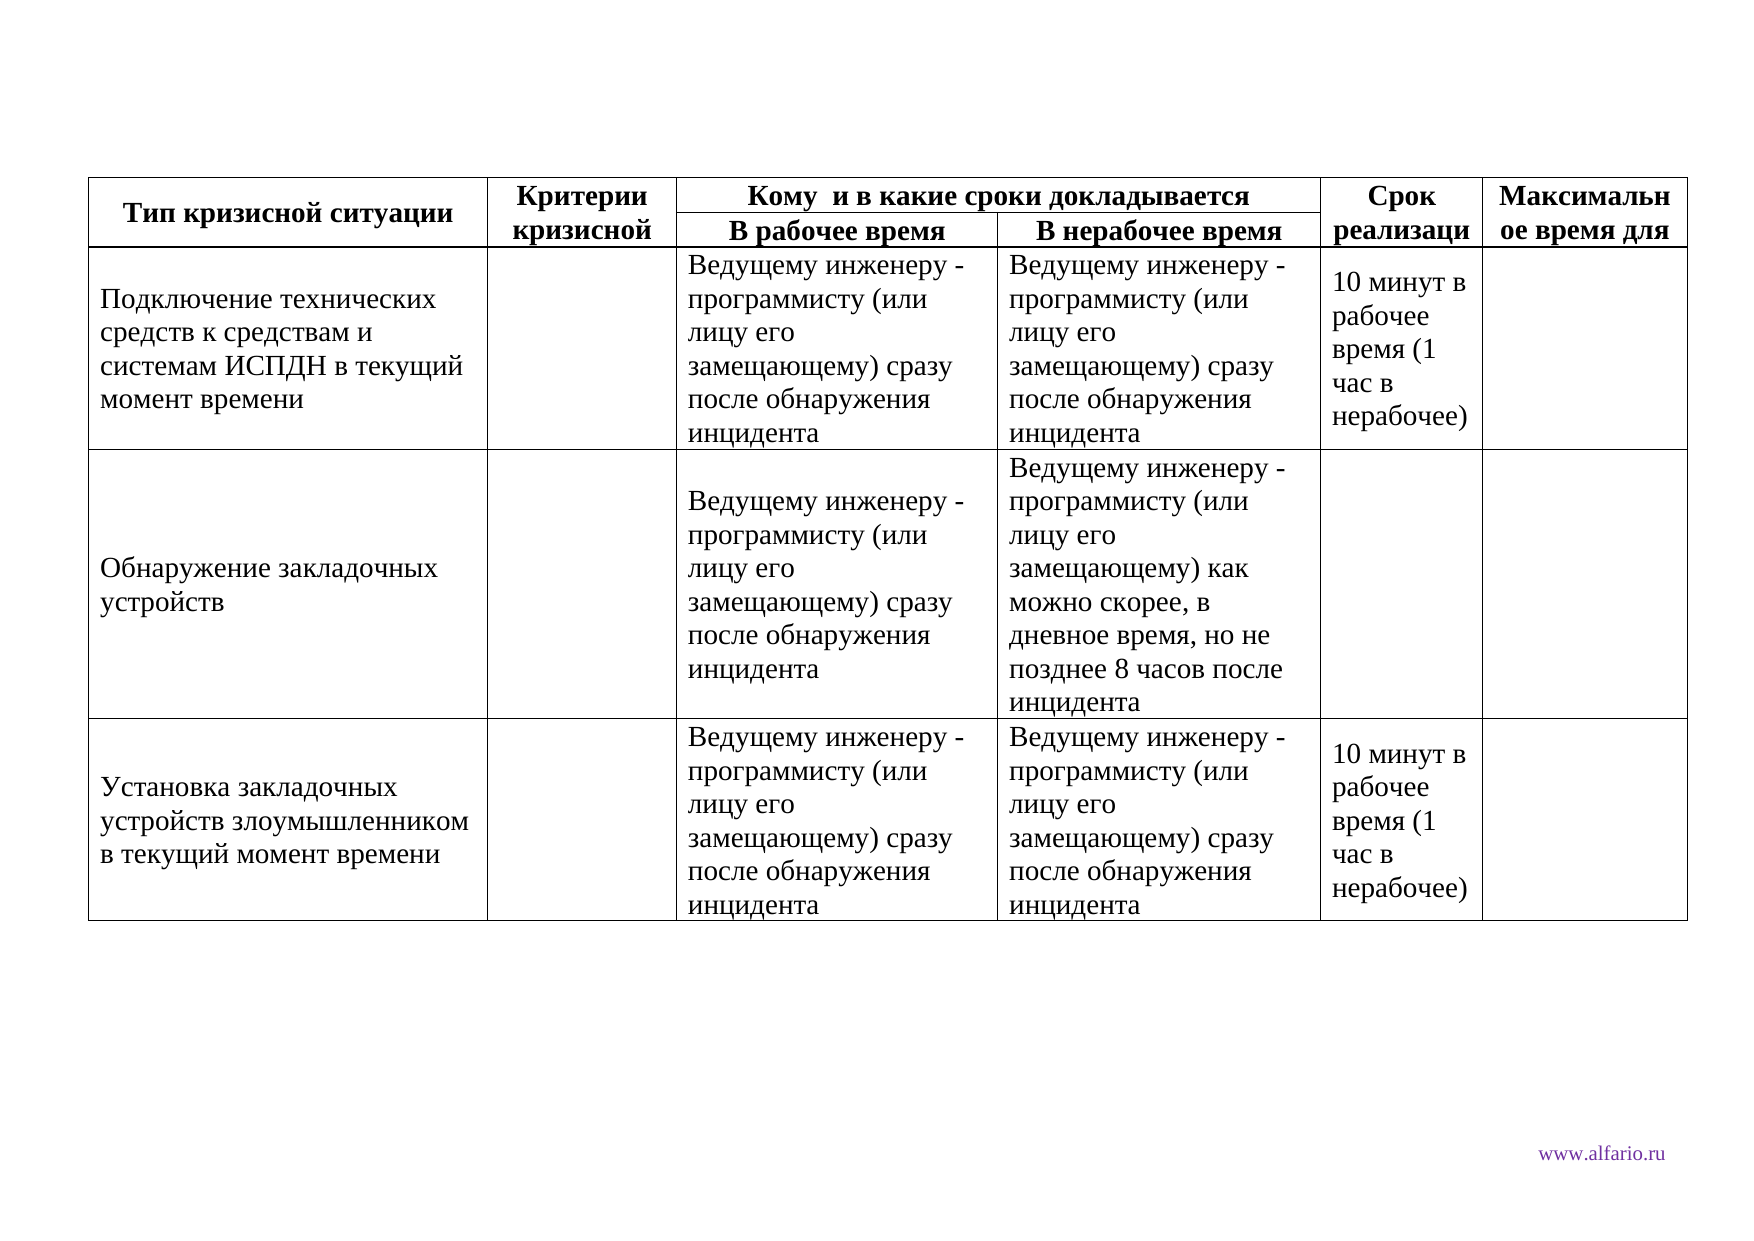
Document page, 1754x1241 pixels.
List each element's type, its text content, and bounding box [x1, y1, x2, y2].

table_cell [488, 248, 676, 449]
table_header Срок реализации первоочередных действий [1321, 178, 1482, 246]
table_cell В нерабочее время [998, 213, 1320, 246]
table_cell Ведущему инженеру - программисту (или лицу его замещающему) сразу после обнаружения инцидента [677, 248, 997, 449]
table_cell 10 минут в рабочее время (1 час в нерабочее) [1321, 248, 1482, 449]
table_cell Обнаружение закладочных устройств [89, 450, 487, 718]
table_header Критерии кризисной ситуации [488, 178, 676, 246]
table_cell 10 минут в рабочее время (1 час в нерабочее) [1321, 719, 1482, 920]
table_cell Установка закладочных устройств злоумышленником в текущий момент времени [89, 719, 487, 920]
table_header Максимальное время для выполнения всех мероприятий [1483, 178, 1687, 246]
table_cell Ведущему инженеру - программисту (или лицу его замещающему) сразу после обнаружения инцидента [677, 450, 997, 718]
table_cell [1483, 719, 1687, 920]
table_cell [1321, 450, 1482, 718]
table_cell [1483, 248, 1687, 449]
table_header Кому и в какие сроки докладывается [677, 178, 1320, 212]
table_cell Ведущему инженеру - программисту (или лицу его замещающему) сразу после обнаружения инцидента [998, 248, 1320, 449]
table_cell Подключение технических средств к средствам и системам ИСПДН в текущий момент времени [89, 248, 487, 449]
table_header Тип кризисной ситуации [89, 178, 487, 246]
table_cell Ведущему инженеру - программисту (или лицу его замещающему) сразу после обнаружения инцидента [677, 719, 997, 920]
table_cell [488, 450, 676, 718]
table_cell Ведущему инженеру - программисту (или лицу его замещающему) как можно скорее, в дневное время, но не позднее 8 часов после инцидента [998, 450, 1320, 718]
table_cell В рабочее время [677, 213, 997, 246]
table_cell Ведущему инженеру - программисту (или лицу его замещающему) сразу после обнаружения инцидента [998, 719, 1320, 920]
table_cell [488, 719, 676, 920]
table_cell [1483, 450, 1687, 718]
